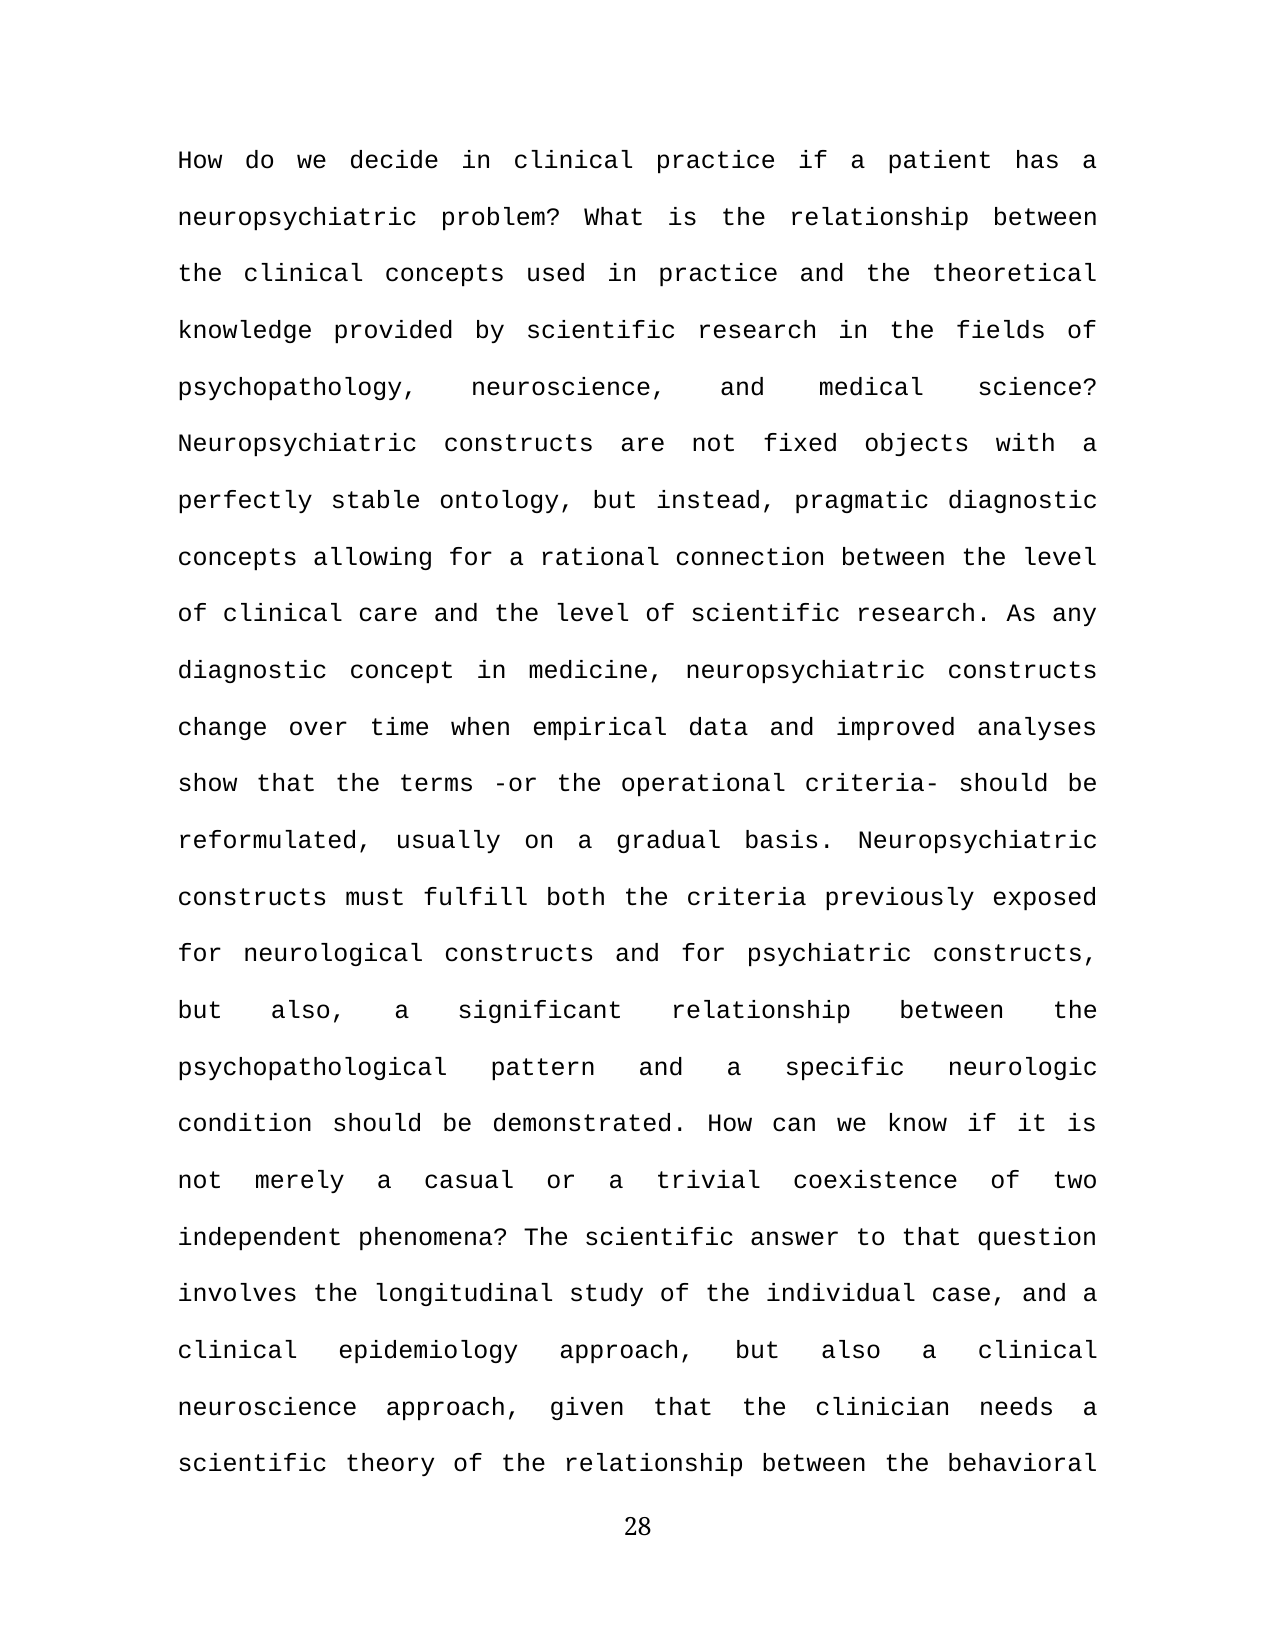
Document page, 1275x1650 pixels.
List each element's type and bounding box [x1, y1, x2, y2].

text [177, 148, 1098, 1479]
